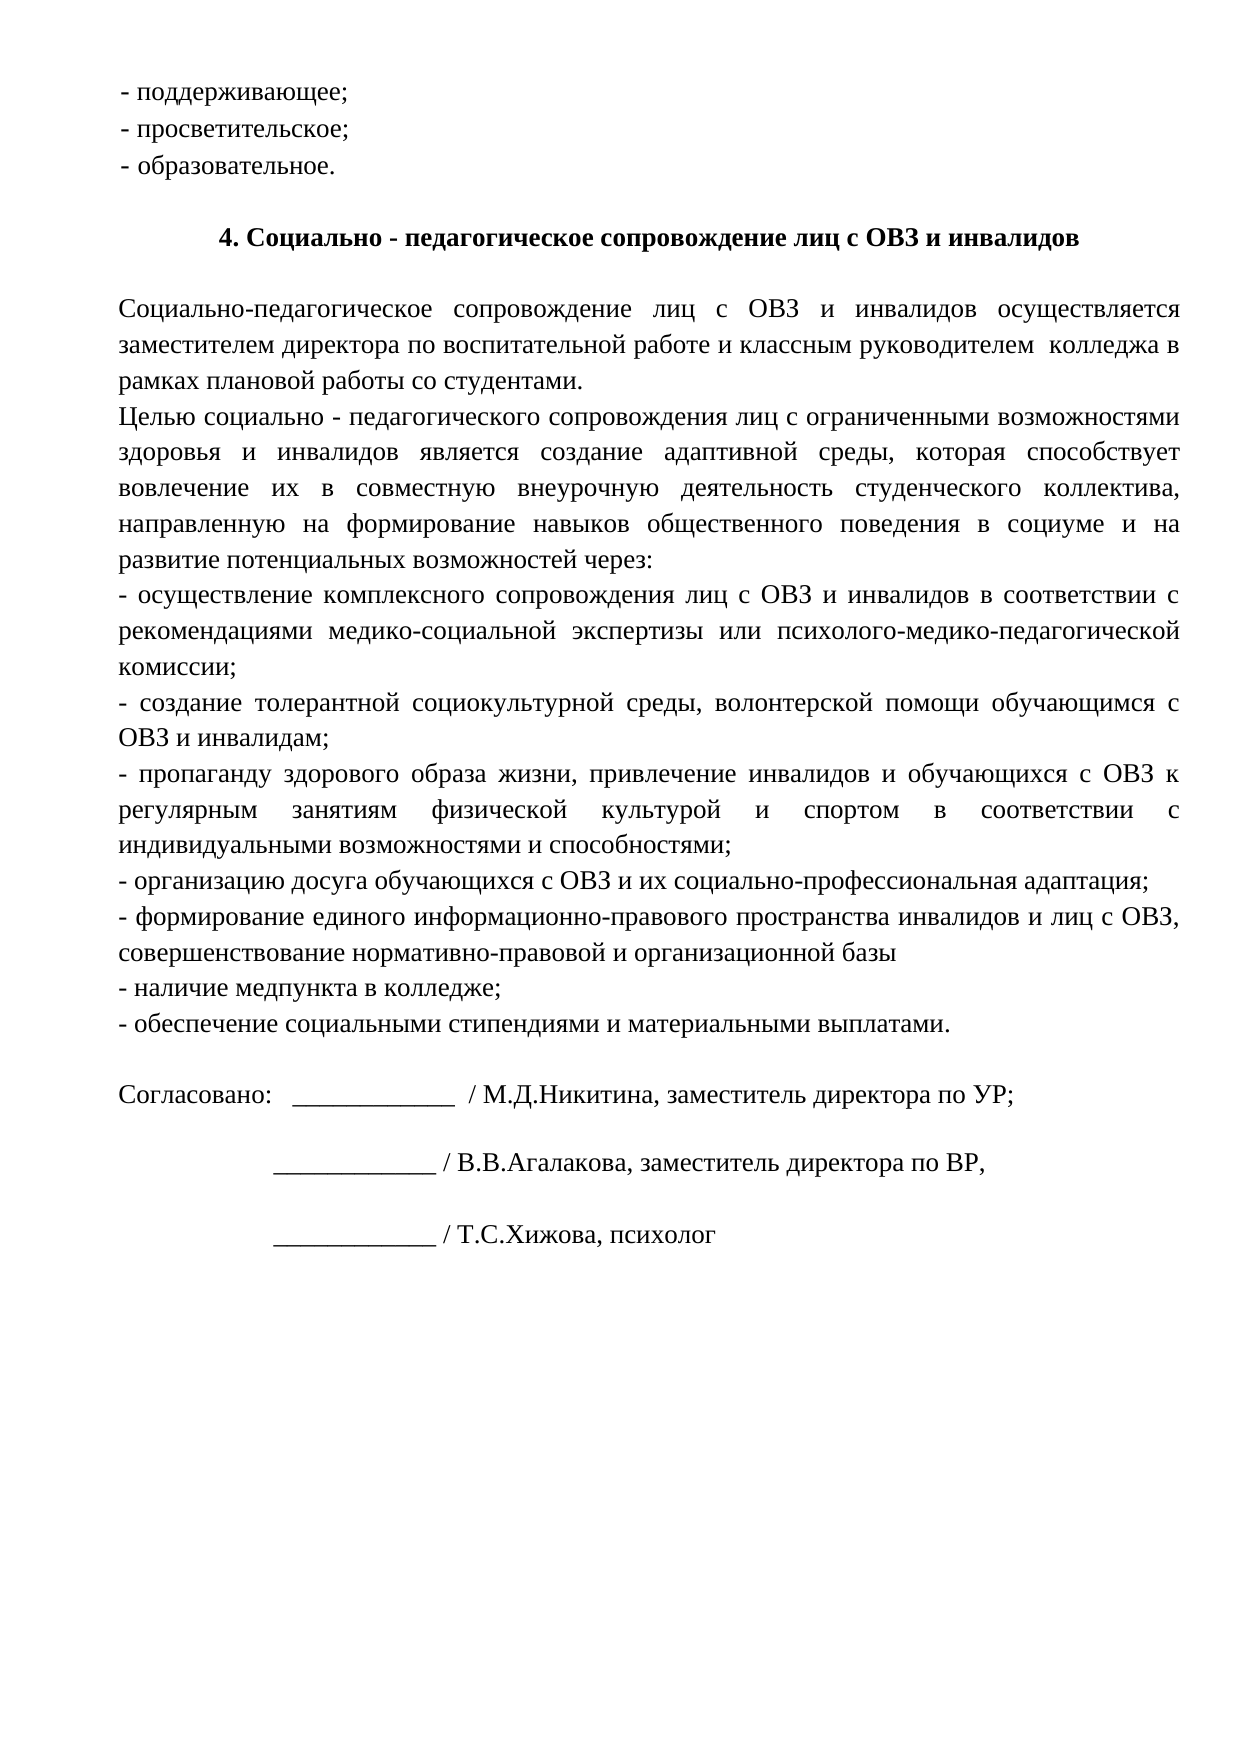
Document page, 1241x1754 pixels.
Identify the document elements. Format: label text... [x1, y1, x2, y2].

text - формирование единого информационно-правового пространства инвалидов и лиц с ОВЗ, совершенствование нормативно-правовой и организационной базы [118, 900, 1181, 967]
text - пропаганду здорового образа жизни, привлечение инвалидов и обучающихся с ОВЗ к регулярным занятиям физической культурой и спортом в соответствии с индивидуальными возможностями и способностями; [118, 757, 1181, 860]
text ____________ / Т.С.Хижова, психолог [118, 1218, 1181, 1249]
text - наличие медпункта в колледже; [118, 971, 1181, 1003]
text - организацию досуга обучающихся с ОВЗ и их социально-профессиональная адаптация; [118, 864, 1181, 895]
text - осуществление комплексного сопровождения лиц с ОВЗ и инвалидов в соответствии с рекомендациями медико-социальной экспертизы или психолого-медико-педагогической комиссии; [118, 578, 1181, 681]
list поддерживающее; [120, 74, 1181, 106]
text Целью социально - педагогического сопровождения лиц с ограниченными возможностями здоровья и инвалидов является создание адаптивной среды, которая способствует вовлечение их в совместную внеурочную деятельность студенческого коллектива, направленную на формирование навыков общественного поведения в социуме и на развитие потенциальных возможностей через: [118, 400, 1181, 574]
text ____________ / В.В.Агалакова, заместитель директора по ВР, [118, 1147, 1181, 1178]
text - обеспечение социальными стипендиями и материальными выплатами. [118, 1007, 1181, 1038]
text 4. Социально - педагогическое сопровождение лиц с ОВЗ и инвалидов [118, 221, 1181, 252]
text - создание толерантной социокультурной среды, волонтерской помощи обучающимся с ОВЗ и инвалидам; [118, 686, 1181, 752]
list просветительское; [120, 111, 1181, 143]
text Согласовано: ____________ / М.Д.Никитина, заместитель директора по УР; [118, 1079, 1181, 1110]
list образовательное. [120, 148, 1181, 181]
text Социально-педагогическое сопровождение лиц с ОВЗ и инвалидов осуществляется заместителем директора по воспитательной работе и классным руководителем колледжа в рамках плановой работы со студентами. [118, 293, 1181, 395]
